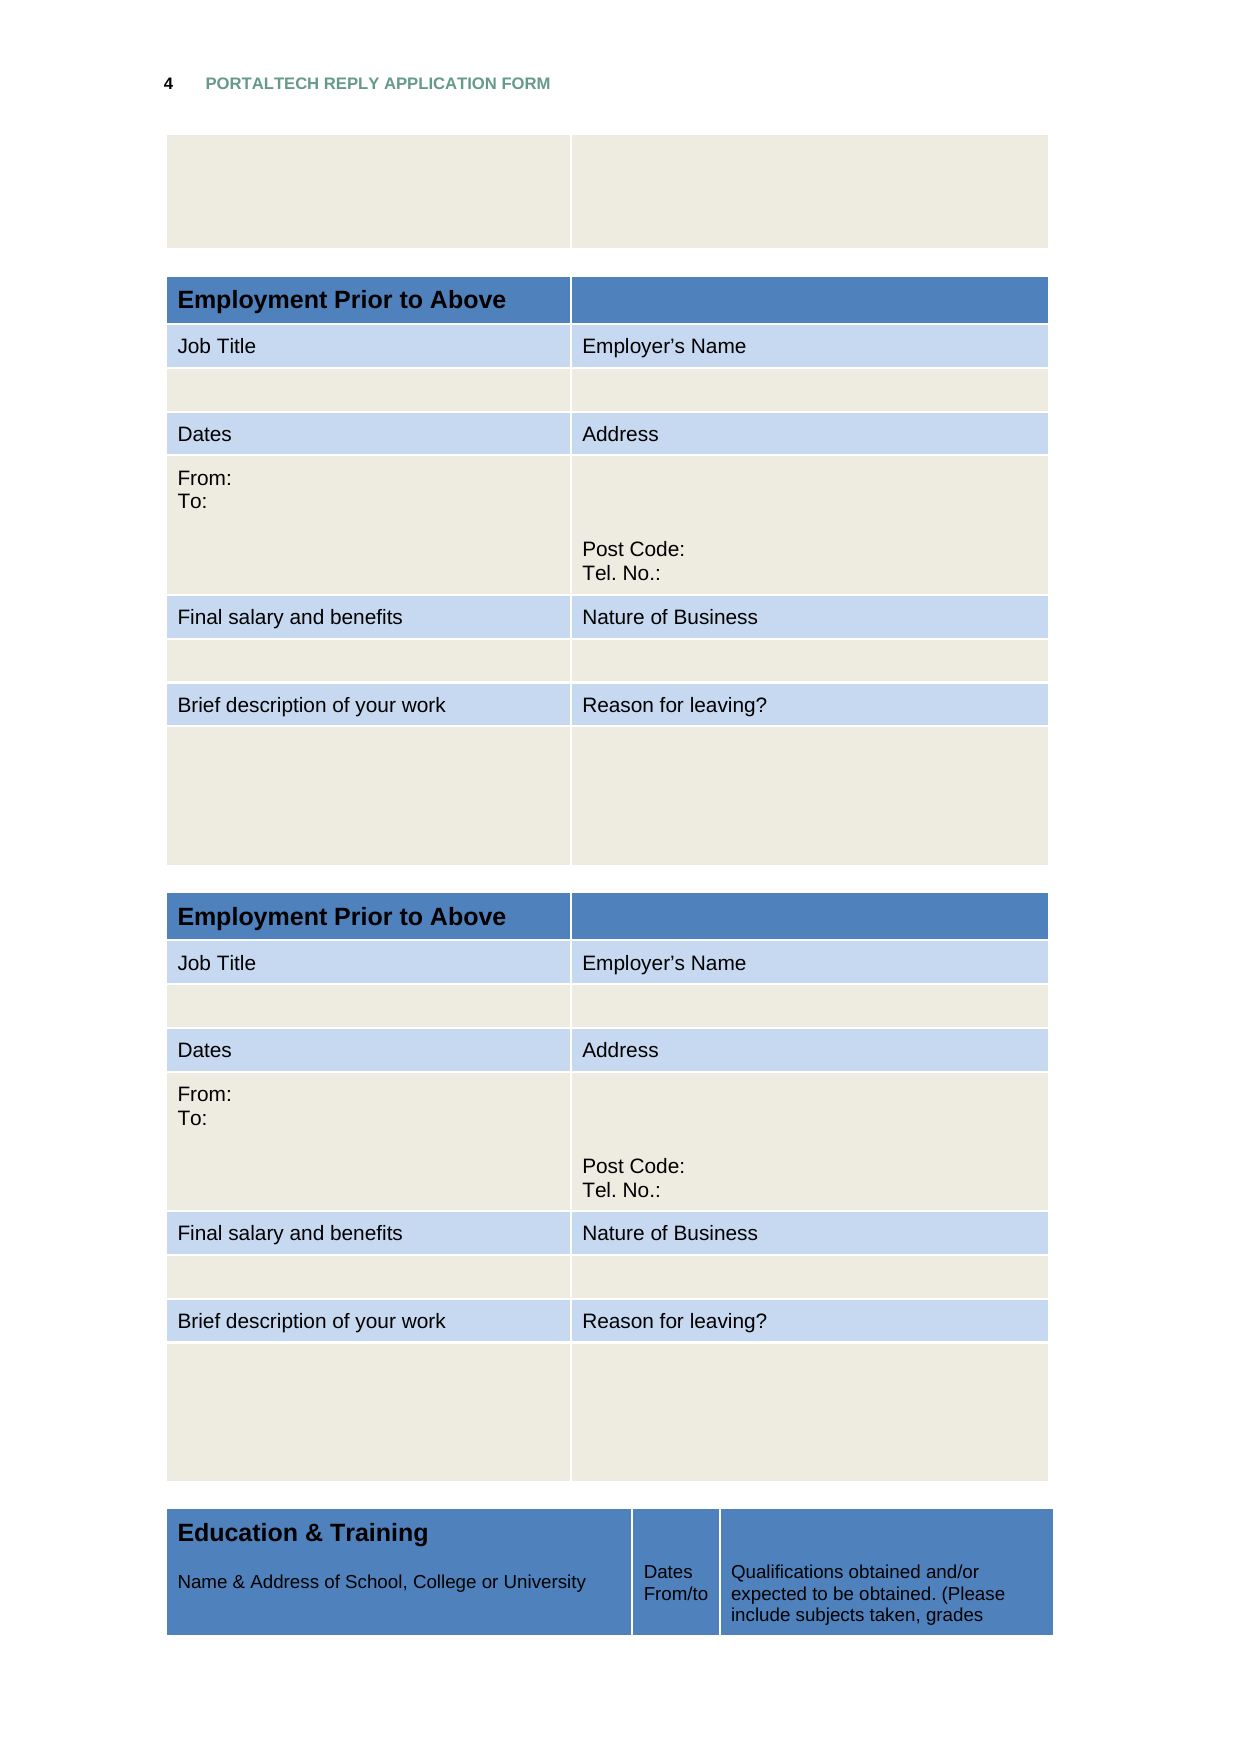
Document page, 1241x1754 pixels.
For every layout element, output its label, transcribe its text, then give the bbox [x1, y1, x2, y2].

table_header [167, 1509, 631, 1635]
table_header [572, 277, 1048, 323]
table_cell Brief description of your work [167, 684, 570, 725]
table_cell From: To: [167, 456, 570, 594]
table_cell Address [572, 1029, 1048, 1071]
table_cell [572, 727, 1048, 865]
table_header Employment Prior to Above [167, 277, 570, 323]
table_cell [572, 1256, 1048, 1298]
table_cell [167, 1344, 570, 1481]
table_header Dates From/to [633, 1509, 719, 1635]
table_cell Brief description of your work [167, 1300, 570, 1341]
table_cell [167, 135, 570, 248]
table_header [721, 1509, 1053, 1635]
table_cell Reason for leaving? [572, 1300, 1048, 1341]
table_cell [167, 727, 570, 865]
table_cell Post Code: Tel. No.: [572, 1073, 1048, 1210]
table_cell [572, 369, 1048, 411]
table_cell [167, 369, 570, 411]
table_header [572, 893, 1048, 939]
table_cell Post Code: Tel. No.: [572, 456, 1048, 594]
table_cell Dates [167, 413, 570, 454]
table_cell Address [572, 413, 1048, 454]
table_cell From: To: [167, 1073, 570, 1210]
table_cell [167, 985, 570, 1027]
table_cell [572, 640, 1048, 681]
table_header Employment Prior to Above [167, 893, 570, 939]
table_cell Job Title [167, 325, 570, 367]
table_cell [167, 1256, 570, 1298]
table_cell Final salary and benefits [167, 1212, 570, 1254]
table_cell [572, 985, 1048, 1027]
table_cell Job Title [167, 941, 570, 983]
table_cell [167, 640, 570, 681]
table_cell Nature of Business [572, 1212, 1048, 1254]
table_cell Nature of Business [572, 596, 1048, 638]
table_cell Employer’s Name [572, 941, 1048, 983]
table_cell Dates [167, 1029, 570, 1071]
table_cell Reason for leaving? [572, 684, 1048, 725]
table_cell Employer’s Name [572, 325, 1048, 367]
table_cell Final salary and benefits [167, 596, 570, 638]
table_cell [572, 135, 1048, 248]
table_cell [572, 1344, 1048, 1481]
